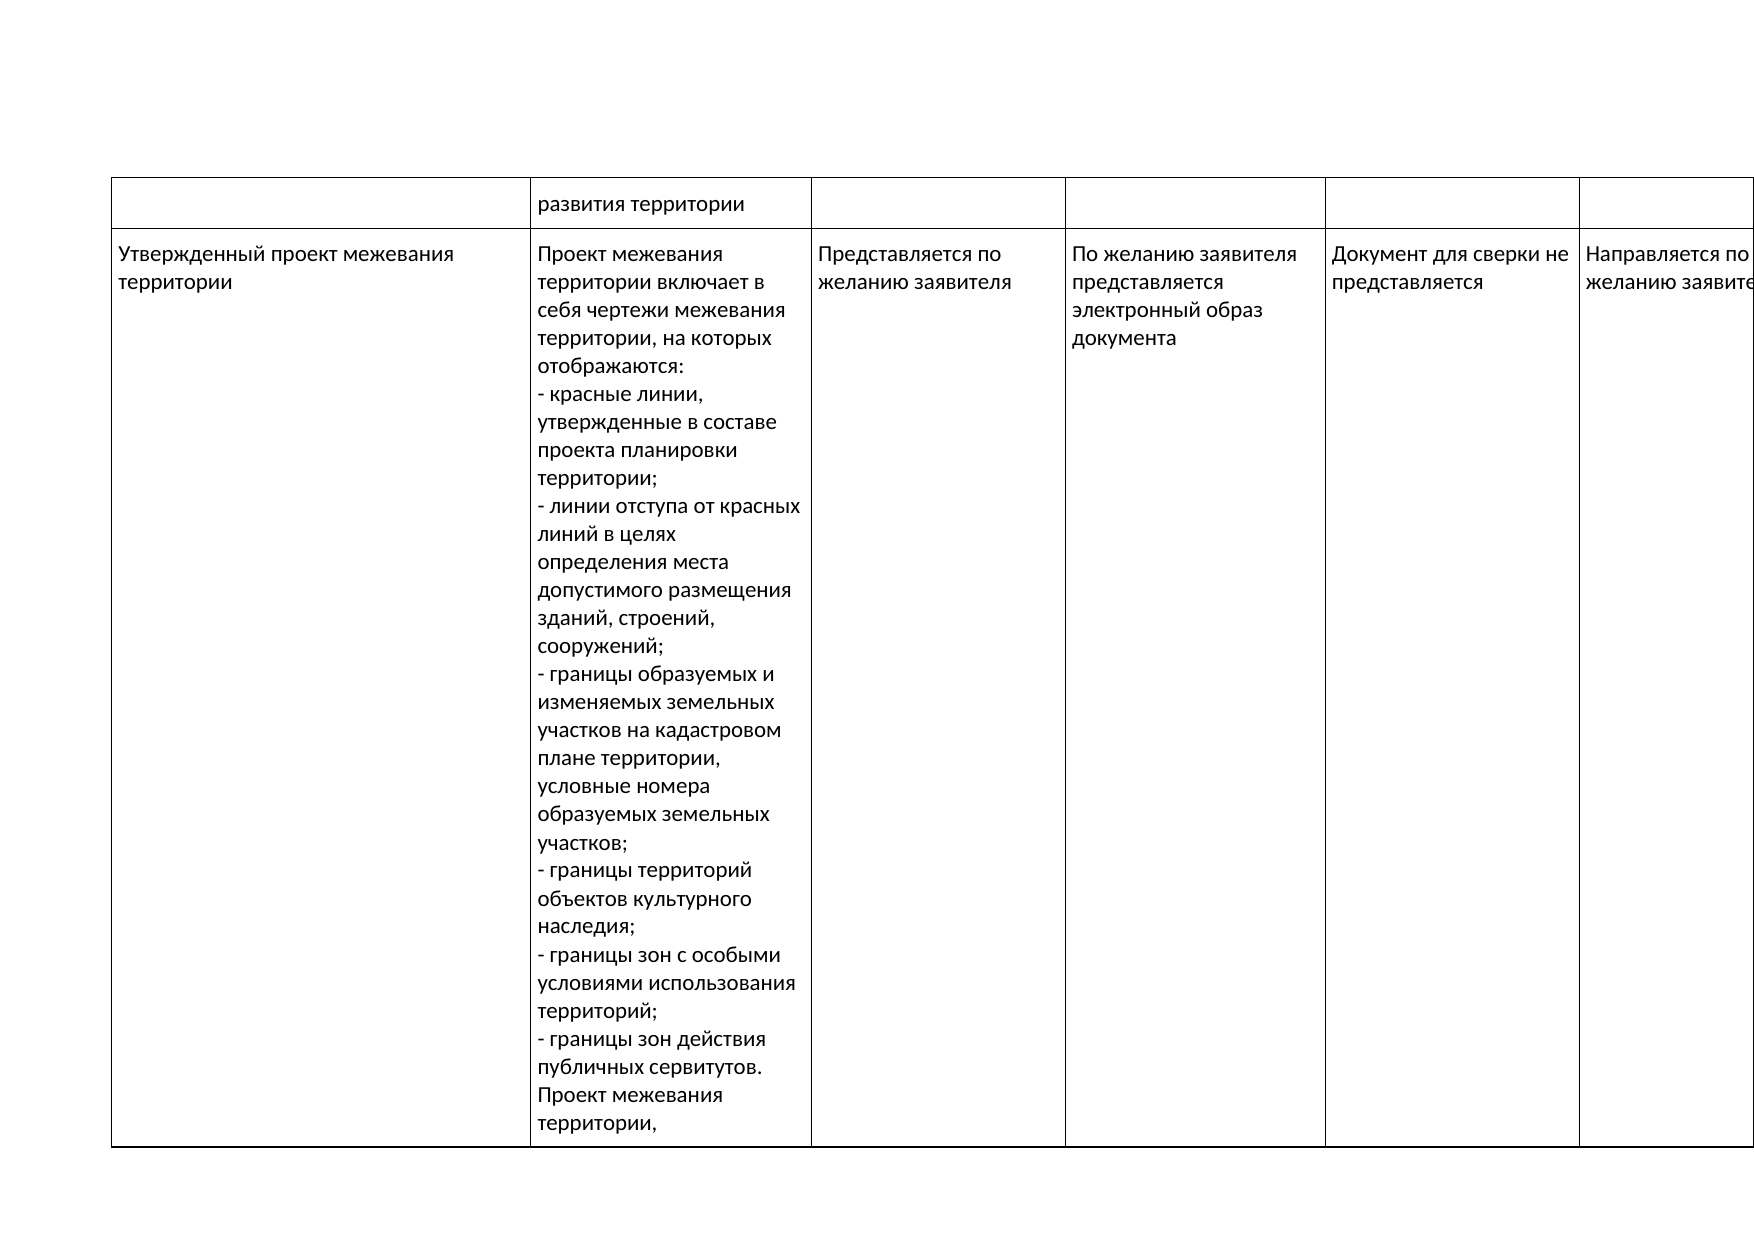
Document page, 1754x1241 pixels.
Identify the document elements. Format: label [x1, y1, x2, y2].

table_cell [812, 229, 1065, 1146]
table_cell [1066, 178, 1325, 227]
table_cell [1326, 178, 1579, 227]
table_cell [1580, 178, 1753, 227]
table_cell [1066, 229, 1325, 1146]
table_cell [112, 178, 530, 227]
table_cell [1326, 229, 1579, 1146]
table_cell [1580, 229, 1753, 1146]
table_cell [531, 229, 811, 1146]
table_cell [812, 178, 1065, 227]
table_cell [112, 229, 530, 1146]
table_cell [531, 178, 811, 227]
